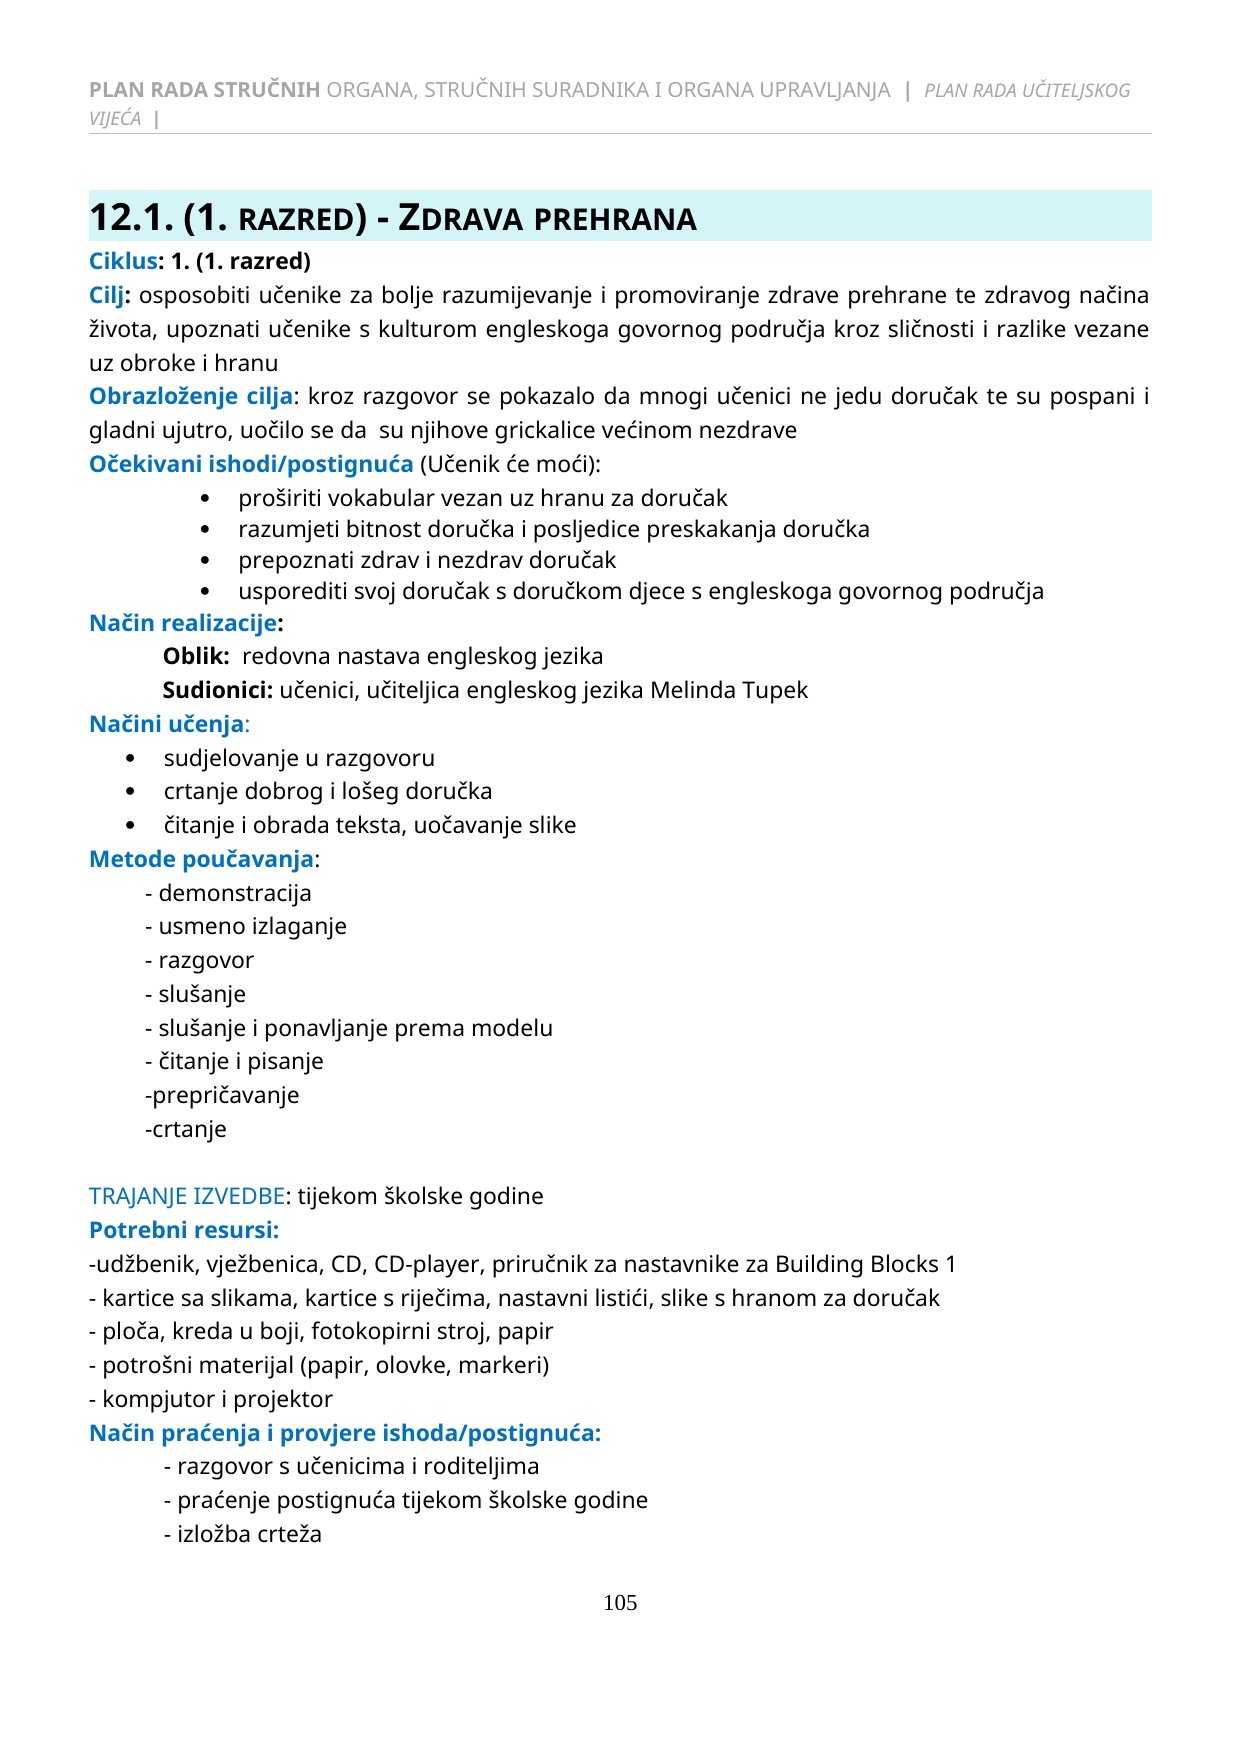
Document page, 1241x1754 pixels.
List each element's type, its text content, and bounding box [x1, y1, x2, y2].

text - demonstracija [89, 876, 1152, 908]
subtitle (1. razred) - Zdrava prehrana [89, 190, 1152, 241]
text Trajanje izvedbe: tijekom školske godine [89, 1180, 1152, 1211]
text - potrošni materijal (papir, olovke, markeri) [89, 1349, 1152, 1380]
text - usmeno izlaganje [89, 910, 1152, 941]
text Sudionici: učenici, učiteljica engleskog jezika Melinda Tupek [162, 674, 1152, 705]
text Oblik: redovna nastava engleskog jezika [162, 640, 1152, 671]
text - kompjutor i projektor [89, 1383, 1152, 1414]
text Načini učenja: [89, 708, 1152, 739]
text - slušanje [89, 978, 1152, 1009]
text Cilj: osposobiti učenike za bolje razumijevanje i promoviranje zdrave prehrane te zdravog načina života, upoznati učenike s kulturom engleskoga govornog područja kroz sličnosti i razlike vezane uz obroke i hranu [89, 279, 1152, 378]
text Način praćenja i provjere ishoda/postignuća: [89, 1416, 1152, 1448]
list sudjelovanje u razgovoru [126, 741, 1152, 773]
list crtanje dobrog i lošeg doručka [126, 775, 1152, 806]
text Potrebni resursi: [89, 1214, 1152, 1245]
list proširiti vokabular vezan uz hranu za doručak [201, 481, 1152, 513]
text Ciklus: 1. (1. razred) [89, 245, 1152, 276]
text - izložba crteža [164, 1518, 1152, 1549]
text - slušanje i ponavljanje prema modelu [89, 1011, 1152, 1043]
text - razgovor s učenicima i roditeljima [164, 1450, 1152, 1481]
text Obrazloženje cilja: kroz razgovor se pokazalo da mnogi učenici ne jedu doručak te su pospani i gladni ujutro, uočilo se da su njihove grickalice većinom nezdrave [89, 380, 1152, 445]
text - praćenje postignuća tijekom školske godine [164, 1484, 1152, 1515]
text -prepričavanje [89, 1079, 1152, 1110]
text Očekivani ishodi/postignuća (Učenik će moći): [89, 448, 1152, 479]
text -udžbenik, vježbenica, CD, CD-player, priručnik za nastavnike za Building Blocks 1 [89, 1248, 1152, 1279]
text - čitanje i pisanje [89, 1045, 1152, 1076]
text - razgovor [89, 944, 1152, 975]
list razumjeti bitnost doručka i posljedice preskakanja doručka [201, 513, 1152, 544]
text - ploča, kreda u boji, fotokopirni stroj, papir [89, 1315, 1152, 1346]
list čitanje i obrada teksta, uočavanje slike [126, 809, 1152, 840]
text Metode poučavanja: [89, 843, 1152, 874]
text Način realizacije: [89, 606, 1152, 638]
text - kartice sa slikama, kartice s riječima, nastavni listići, slike s hranom za doručak [89, 1281, 1152, 1313]
list prepoznati zdrav i nezdrav doručak [201, 544, 1152, 575]
list usporediti svoj doručak s doručkom djece s engleskoga govornog područja [201, 575, 1152, 606]
text -crtanje [89, 1113, 1152, 1144]
